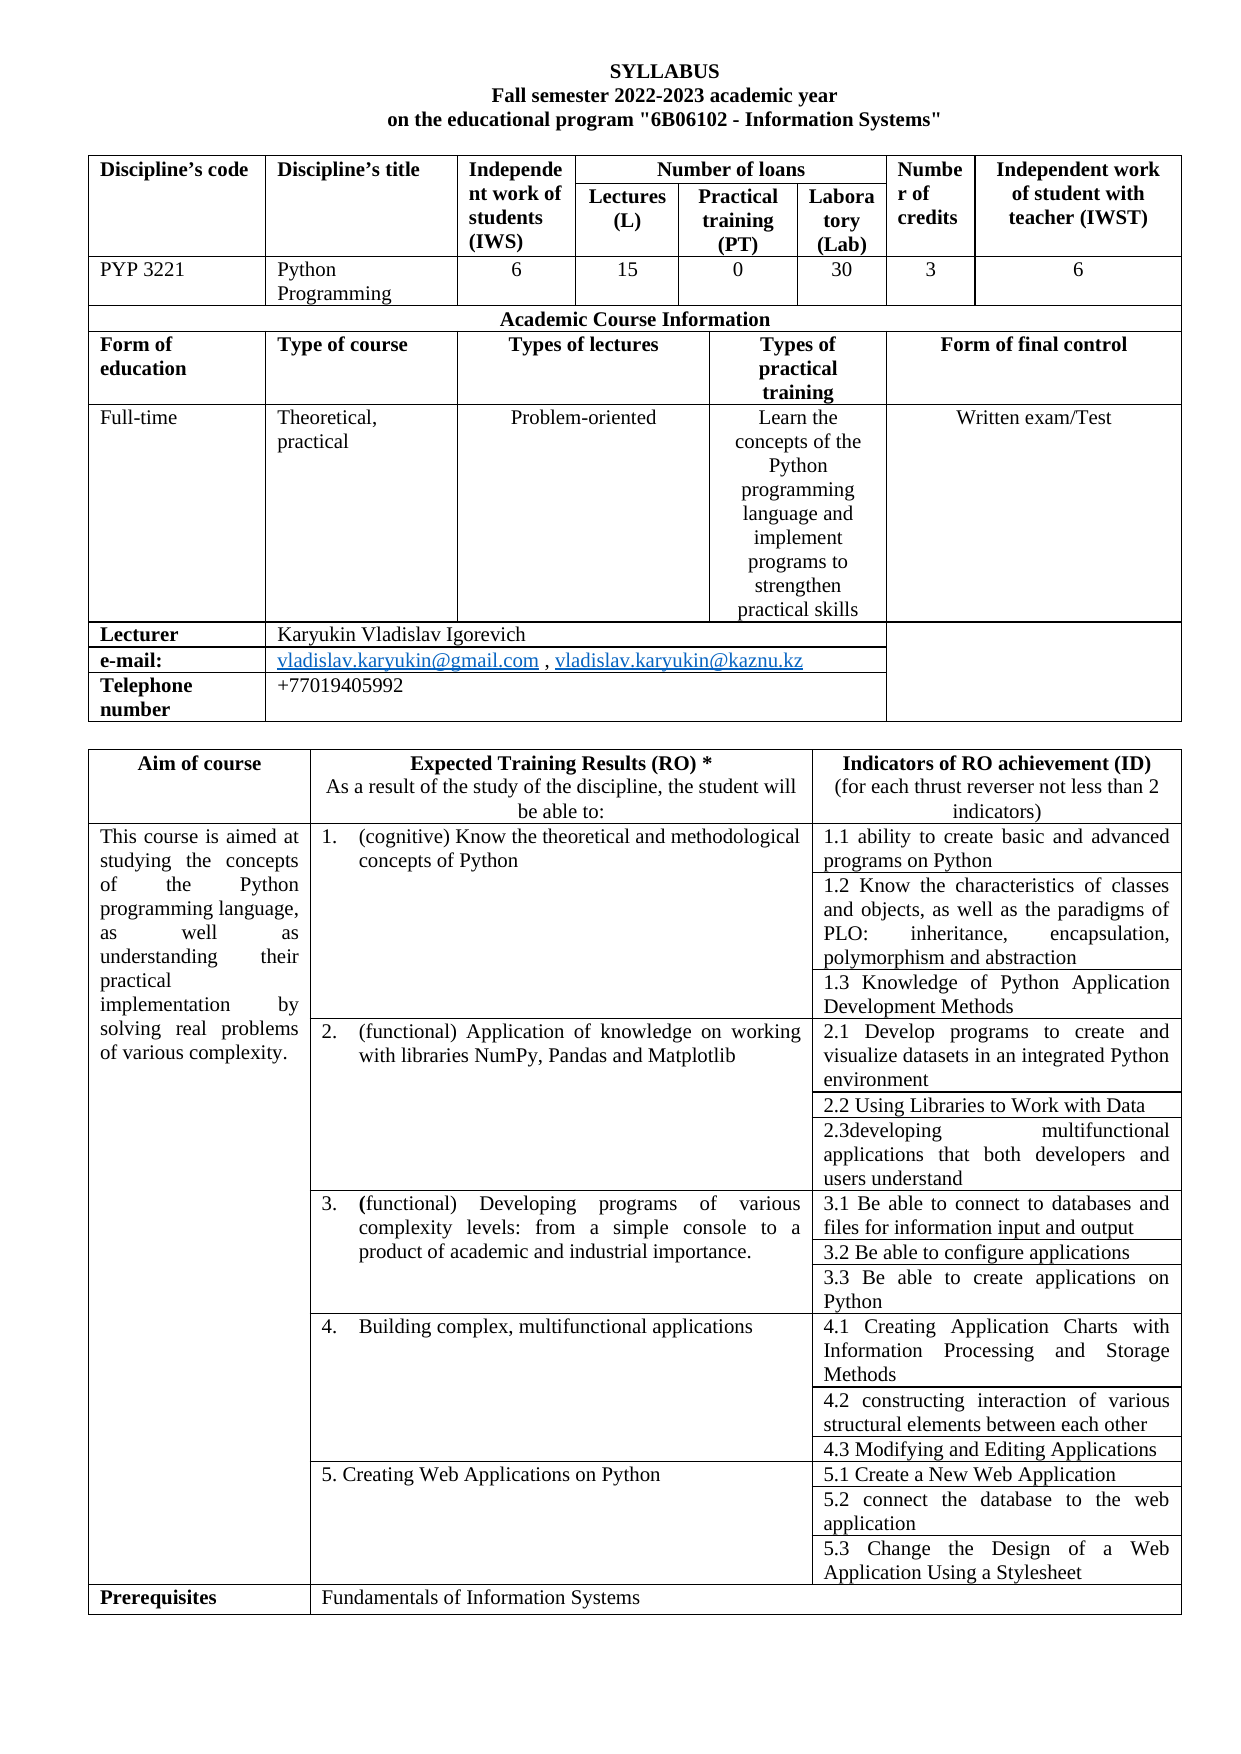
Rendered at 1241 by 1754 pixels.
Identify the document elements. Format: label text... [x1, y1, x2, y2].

table_header Number of credits [887, 156, 974, 256]
table_cell e-mail: [89, 648, 265, 672]
table_cell Academic Course Information [89, 306, 1181, 331]
table_header Discipline’s code [89, 156, 265, 256]
table_cell 2.1 Develop programs to create and visualize datasets in an integrated Python environment [813, 1019, 1181, 1091]
table_cell (cognitive) Know the theoretical and methodological concepts of Python [311, 824, 812, 1018]
table_cell Theoretical, practical [266, 405, 457, 621]
table_cell Lecturer [89, 623, 265, 646]
table_cell 1.1 ability to create basic and advanced programs on Python [813, 824, 1181, 872]
table_cell Form of final control [887, 332, 1181, 404]
table_cell Practical training (PT) [679, 184, 797, 256]
table_cell 4.3 Modifying and Editing Applications [813, 1437, 1181, 1461]
table_cell Types of practical training [710, 332, 886, 404]
table_cell Prerequisites [89, 1585, 310, 1614]
table_cell PYP 3221 [89, 257, 265, 305]
table_header Indicators of RO achievement (ID) (for each thrust reverser not less than 2 indicators) [813, 750, 1181, 823]
table_cell +77019405992 [266, 673, 886, 721]
table_cell Karyukin Vladislav Igorevich [266, 623, 886, 646]
table_cell (functional) Application of knowledge on working with libraries NumPy, Pandas and Matplotlib [311, 1019, 812, 1190]
table_cell 30 [798, 257, 886, 305]
table_cell Type of course [266, 332, 457, 404]
table_cell 6 [976, 257, 1181, 305]
table_cell 2.2 Using Libraries to Work with Data [813, 1093, 1181, 1117]
table_cell 6 [458, 257, 575, 305]
table_cell 4.2 constructing interaction of various structural elements between each other [813, 1388, 1181, 1436]
table_header Aim of course [89, 750, 310, 823]
table_cell 1.3 Knowledge of Python Application Development Methods [813, 970, 1181, 1018]
table_cell This course is aimed at studying the concepts of the Python programming language, as well as understanding their practical implementation by solving real problems of various complexity. [89, 824, 310, 1584]
table_cell [887, 623, 1181, 721]
table_cell Learn the concepts of the Python programming language and implement programs to strengthen practical skills [710, 405, 886, 621]
text on the educational program "6B06102 - Information Systems" [177, 107, 1152, 131]
table_header Number of loans [576, 156, 886, 183]
table_cell 1.2 Know the characteristics of classes and objects, as well as the paradigms of PLO: inheritance, encapsulation, polymorphism and abstraction [813, 873, 1181, 969]
table_cell Laboratory (Lab) [798, 184, 886, 256]
table_cell 3.3 Be able to create applications on Python [813, 1265, 1181, 1313]
table_cell (functional) Developing programs of various complexity levels: from a simple console to a product of academic and industrial importance. [311, 1191, 812, 1313]
table_cell 5. Creating Web Applications on Python [311, 1462, 812, 1584]
table_cell Lectures (L) [576, 184, 678, 256]
table_cell Problem-oriented [458, 405, 709, 621]
table_header Independent work of student with teacher (IWST) [976, 156, 1181, 256]
table_cell 5.3 Change the Design of a Web Application Using a Stylesheet [813, 1536, 1181, 1584]
table_cell 2.3developing multifunctional applications that both developers and users understand [813, 1118, 1181, 1190]
table_header Expected Training Results (RO) * As a result of the study of the discipline, the student will be able to: [311, 750, 812, 823]
table_cell Building complex, multifunctional applications [311, 1314, 812, 1461]
table_cell 0 [679, 257, 797, 305]
table_cell 15 [576, 257, 678, 305]
table_cell 5.1 Create a New Web Application [813, 1462, 1181, 1486]
table_header Discipline’s title [266, 156, 457, 256]
table_cell Fundamentals of Information Systems [311, 1585, 1181, 1614]
table_cell Types of lectures [458, 332, 709, 404]
table_cell 4.1 Creating Application Charts with Information Processing and Storage Methods [813, 1314, 1181, 1386]
table_cell Written exam/Test [887, 405, 1181, 621]
table_header Independent work of students (IWS) [458, 156, 575, 256]
table_cell Telephone number [89, 673, 265, 721]
text Fall semester 2022-2023 academic year [177, 83, 1152, 107]
table_cell 5.2 connect the database to the web application [813, 1487, 1181, 1535]
table_cell 3 [887, 257, 974, 305]
table_cell 3.2 Be able to configure applications [813, 1240, 1181, 1264]
table_cell Full-time [89, 405, 265, 621]
text SYLLABUS [177, 59, 1152, 83]
table_cell 3.1 Be able to connect to databases and files for information input and output [813, 1191, 1181, 1239]
table_cell Form of education [89, 332, 265, 404]
table_cell vladislav.karyukin@gmail.com , vladislav.karyukin@kaznu.kz [266, 648, 886, 672]
table_cell Python Programming [266, 257, 457, 305]
